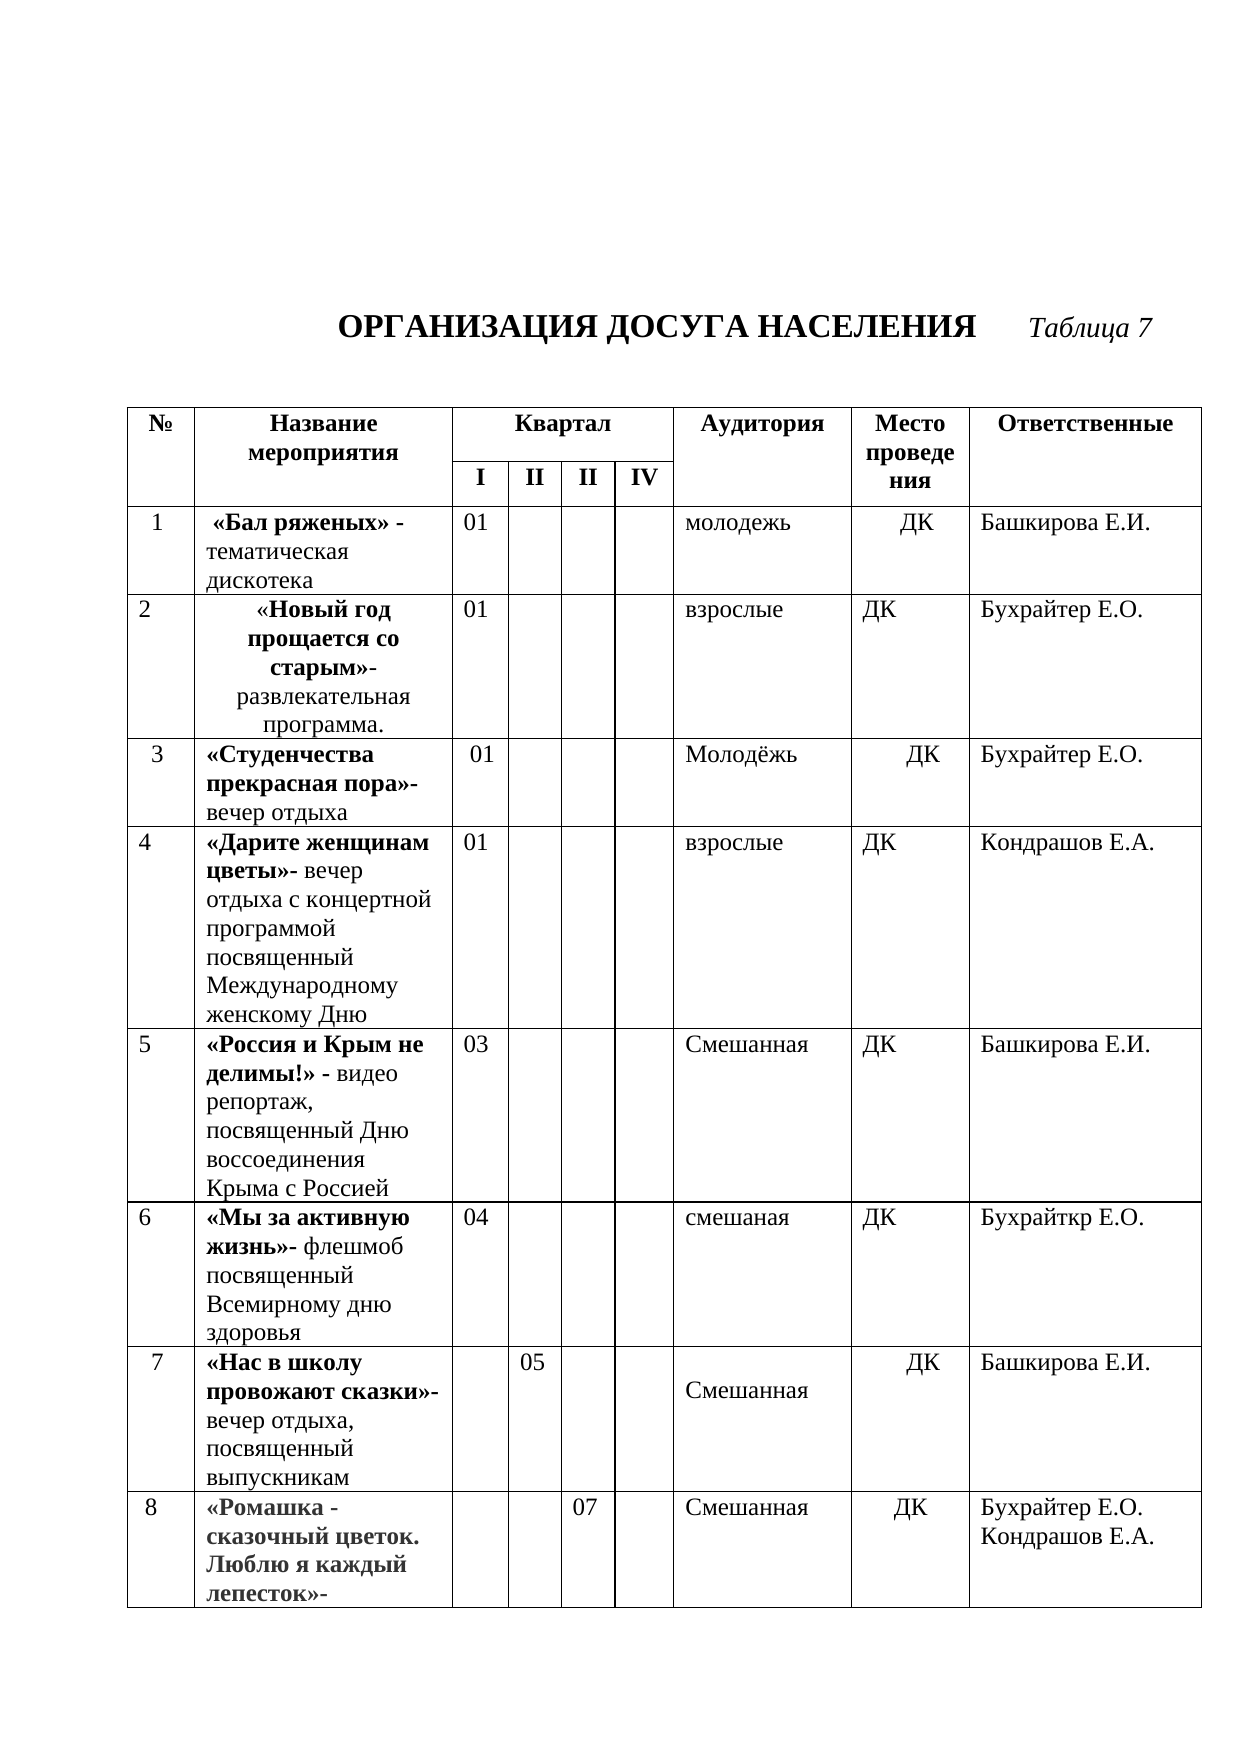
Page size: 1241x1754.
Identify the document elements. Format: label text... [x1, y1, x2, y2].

table_cell взрослые [674, 595, 851, 738]
table_cell 3 [128, 739, 194, 826]
table_cell [509, 739, 561, 826]
table_cell Смешанная [674, 1492, 851, 1607]
table_cell ДК [852, 595, 969, 738]
table_cell «Новый год прощается со старым»- развлекательная программа. [195, 595, 452, 738]
table_cell 7 [128, 1347, 194, 1491]
table_cell 4 [128, 827, 194, 1028]
table_cell [562, 1203, 614, 1346]
table_cell IV [616, 462, 673, 506]
table_header Место проведения [852, 408, 969, 506]
table_cell [453, 1347, 508, 1491]
table_cell «Россия и Крым не делимы!» - видео репортаж, посвященный Дню воссоединения Крыма с Россией [195, 1029, 452, 1201]
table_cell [970, 1492, 1201, 1607]
table_cell [562, 595, 614, 738]
table_cell 5 [128, 1029, 194, 1201]
table_cell ДК [852, 1492, 969, 1607]
table_cell I [453, 462, 508, 506]
table_cell ДК [852, 739, 969, 826]
table_cell [562, 507, 614, 593]
table_header Квартал [453, 408, 673, 461]
table_cell «Нас в школу провожают сказки»- вечер отдыха, посвященный выпускникам [195, 1347, 452, 1491]
table_cell [616, 739, 673, 826]
table_cell [616, 1347, 673, 1491]
table_cell [616, 1029, 673, 1201]
table_cell [562, 739, 614, 826]
table_cell [509, 507, 561, 593]
table_cell 2 [128, 595, 194, 738]
table_cell «Дарите женщинам цветы»- вечер отдыха с концертной программой посвященный Международному женскому Дню [195, 827, 452, 1028]
table_cell [616, 507, 673, 593]
table_header Аудитория [674, 408, 851, 506]
table_cell Башкирова Е.И. [970, 507, 1201, 593]
table_cell 8 [128, 1492, 194, 1607]
table_cell ДК [852, 1203, 969, 1346]
table_cell «Студенчества прекрасная пора»- вечер отдыха [195, 739, 452, 826]
text ОРГАНИЗАЦИЯ ДОСУГА НАСЕЛЕНИЯ Таблица 7 [177, 306, 1152, 344]
table_cell 03 [453, 1029, 508, 1201]
table_cell 04 [453, 1203, 508, 1346]
table_cell Молодёжь [674, 739, 851, 826]
table_cell Бухрайтер Е.О. [970, 739, 1201, 826]
table_cell взрослые [674, 827, 851, 1028]
table_cell [453, 1492, 508, 1607]
table_cell ДК [852, 1029, 969, 1201]
table_cell [509, 1492, 561, 1607]
table_header № [128, 408, 194, 506]
table_cell «Мы за активную жизнь»- флешмоб посвященный Всемирному дню здоровья [195, 1203, 452, 1346]
table_cell ДК [852, 507, 969, 593]
table_cell 01 [453, 739, 508, 826]
table_cell 6 [128, 1203, 194, 1346]
table_cell Смешанная [674, 1029, 851, 1201]
table_cell ДК [852, 827, 969, 1028]
table_cell смешаная [674, 1203, 851, 1346]
table_cell [509, 827, 561, 1028]
table_cell Смешанная [674, 1347, 851, 1491]
table_cell молодежь [674, 507, 851, 593]
table_cell II [509, 462, 561, 506]
table_cell [509, 1203, 561, 1346]
table_cell 1 [128, 507, 194, 593]
table_cell II [562, 462, 614, 506]
table_cell 01 [453, 827, 508, 1028]
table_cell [195, 1492, 452, 1607]
table_cell ДК [852, 1347, 969, 1491]
table_cell [616, 827, 673, 1028]
table_cell [562, 827, 614, 1028]
table_cell 05 [509, 1347, 561, 1491]
table_cell «Бал ряженых» - тематическая дискотека [195, 507, 452, 593]
table_cell Бухрайтер Е.О. [970, 595, 1201, 738]
table_cell Бухрайткр Е.О. [970, 1203, 1201, 1346]
table_cell [616, 1492, 673, 1607]
table_cell [562, 1029, 614, 1201]
table_cell [616, 1203, 673, 1346]
table_cell [509, 595, 561, 738]
table_cell Башкирова Е.И. [970, 1029, 1201, 1201]
table_cell [616, 595, 673, 738]
table_cell Кондрашов Е.А. [970, 827, 1201, 1028]
table_cell [562, 1347, 614, 1491]
table_header Ответственные [970, 408, 1201, 506]
table_cell 01 [453, 595, 508, 738]
table_cell 07 [562, 1492, 614, 1607]
table_cell [509, 1029, 561, 1201]
table_cell 01 [453, 507, 508, 593]
table_header Название мероприятия [195, 408, 452, 506]
table_cell Башкирова Е.И. [970, 1347, 1201, 1491]
